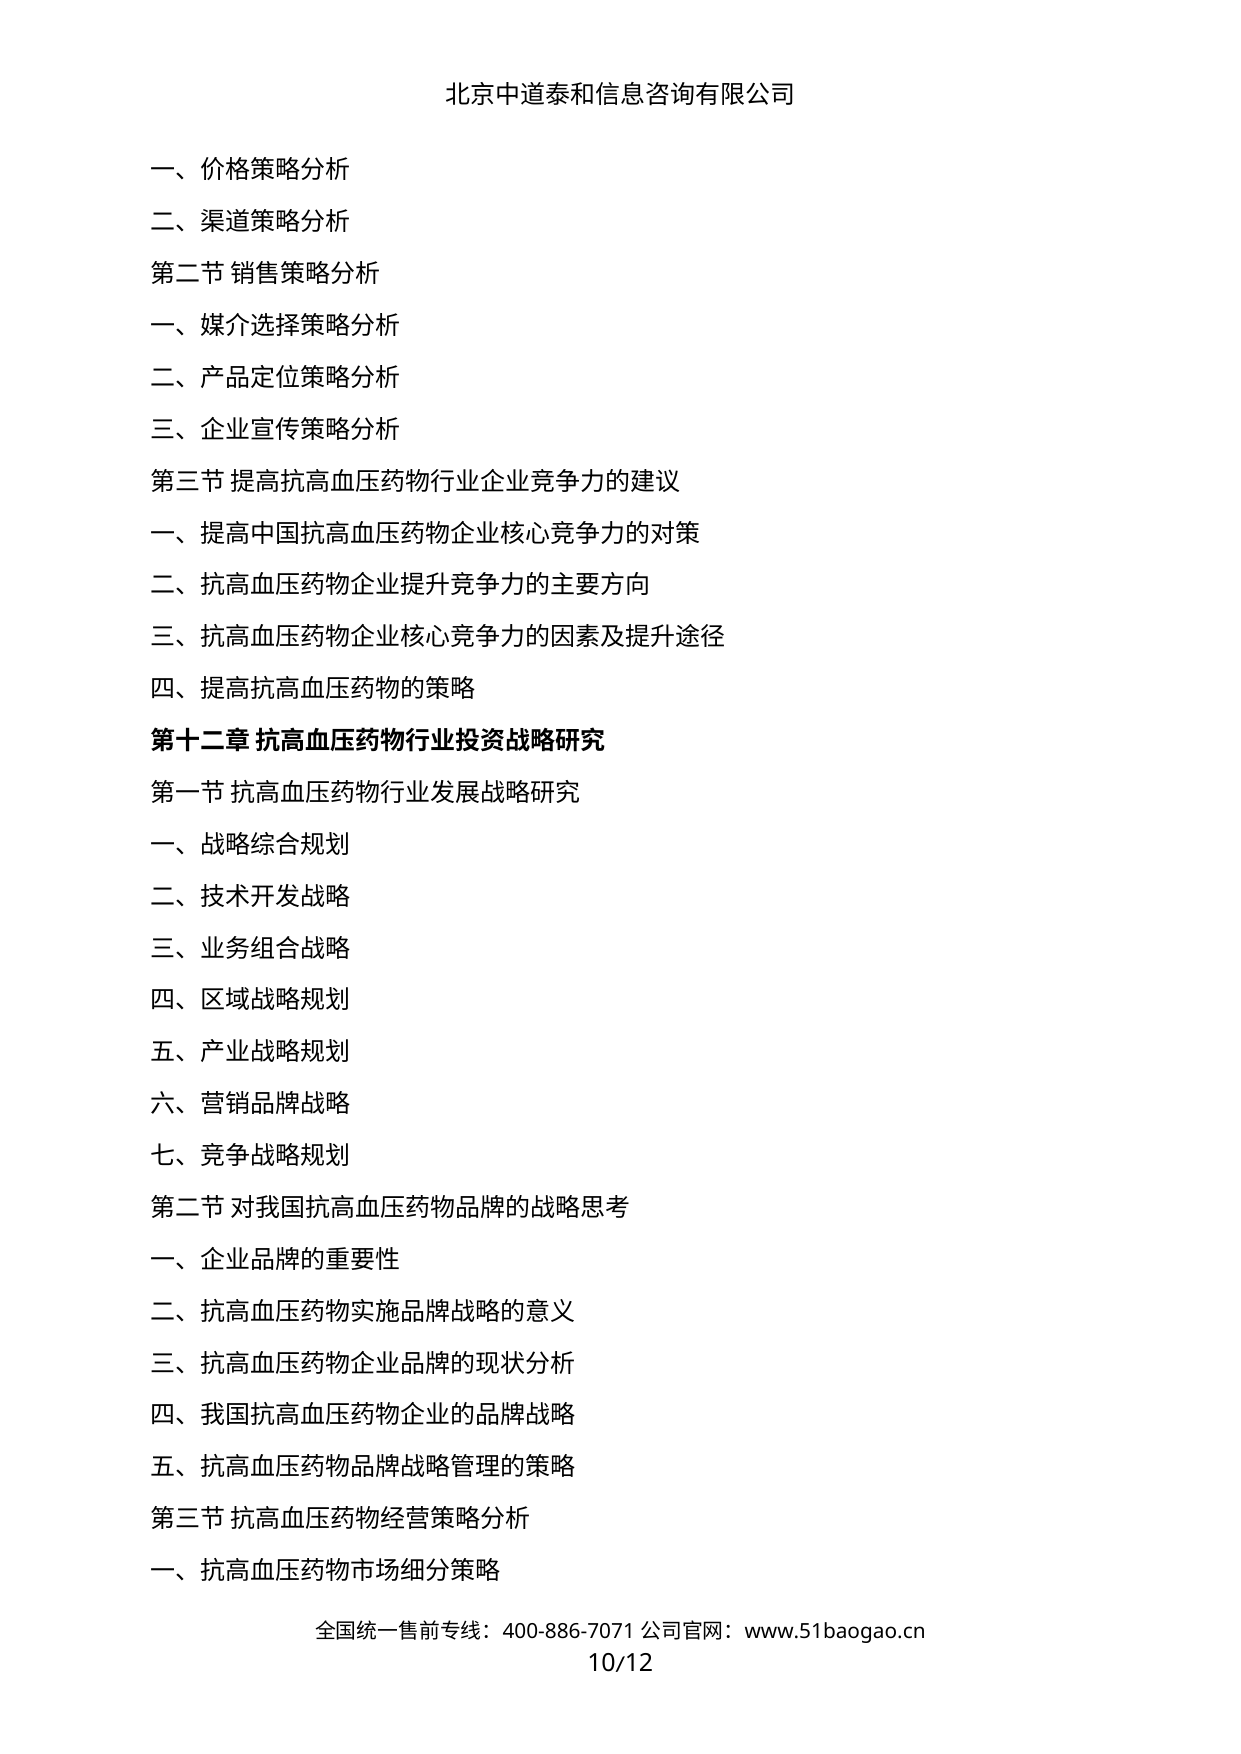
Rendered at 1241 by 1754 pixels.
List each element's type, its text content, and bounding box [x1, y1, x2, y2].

text 三、企业宣传策略分析 [150, 409, 1090, 446]
text 第二节 对我国抗高血压药物品牌的战略思考 [150, 1187, 1090, 1224]
text 五、产业战略规划 [150, 1032, 1090, 1068]
text 一、抗高血压药物市场细分策略 [150, 1551, 1090, 1587]
text 四、我国抗高血压药物企业的品牌战略 [150, 1395, 1090, 1431]
text 六、营销品牌战略 [150, 1084, 1090, 1120]
text 一、提高中国抗高血压药物企业核心竞争力的对策 [150, 513, 1090, 549]
text 三、抗高血压药物企业品牌的现状分析 [150, 1343, 1090, 1379]
text 第二节 销售策略分析 [150, 254, 1090, 290]
text 二、产品定位策略分析 [150, 357, 1090, 394]
text 二、技术开发战略 [150, 876, 1090, 912]
text 一、企业品牌的重要性 [150, 1239, 1090, 1276]
text 二、抗高血压药物实施品牌战略的意义 [150, 1291, 1090, 1327]
text 四、区域战略规划 [150, 980, 1090, 1016]
text 二、抗高血压药物企业提升竞争力的主要方向 [150, 565, 1090, 601]
text 五、抗高血压药物品牌战略管理的策略 [150, 1447, 1090, 1483]
text 第一节 抗高血压药物行业发展战略研究 [150, 772, 1090, 809]
text 第三节 提高抗高血压药物行业企业竞争力的建议 [150, 461, 1090, 497]
text 一、媒介选择策略分析 [150, 306, 1090, 342]
text 第十二章 抗高血压药物行业投资战略研究 [150, 721, 1090, 757]
text 第三节 抗高血压药物经营策略分析 [150, 1499, 1090, 1535]
text 二、渠道策略分析 [150, 202, 1090, 238]
text 一、战略综合规划 [150, 824, 1090, 861]
text 七、竞争战略规划 [150, 1136, 1090, 1172]
text 一、价格策略分析 [150, 150, 1090, 186]
text 三、抗高血压药物企业核心竞争力的因素及提升途径 [150, 617, 1090, 653]
text 三、业务组合战略 [150, 928, 1090, 964]
text 四、提高抗高血压药物的策略 [150, 669, 1090, 705]
